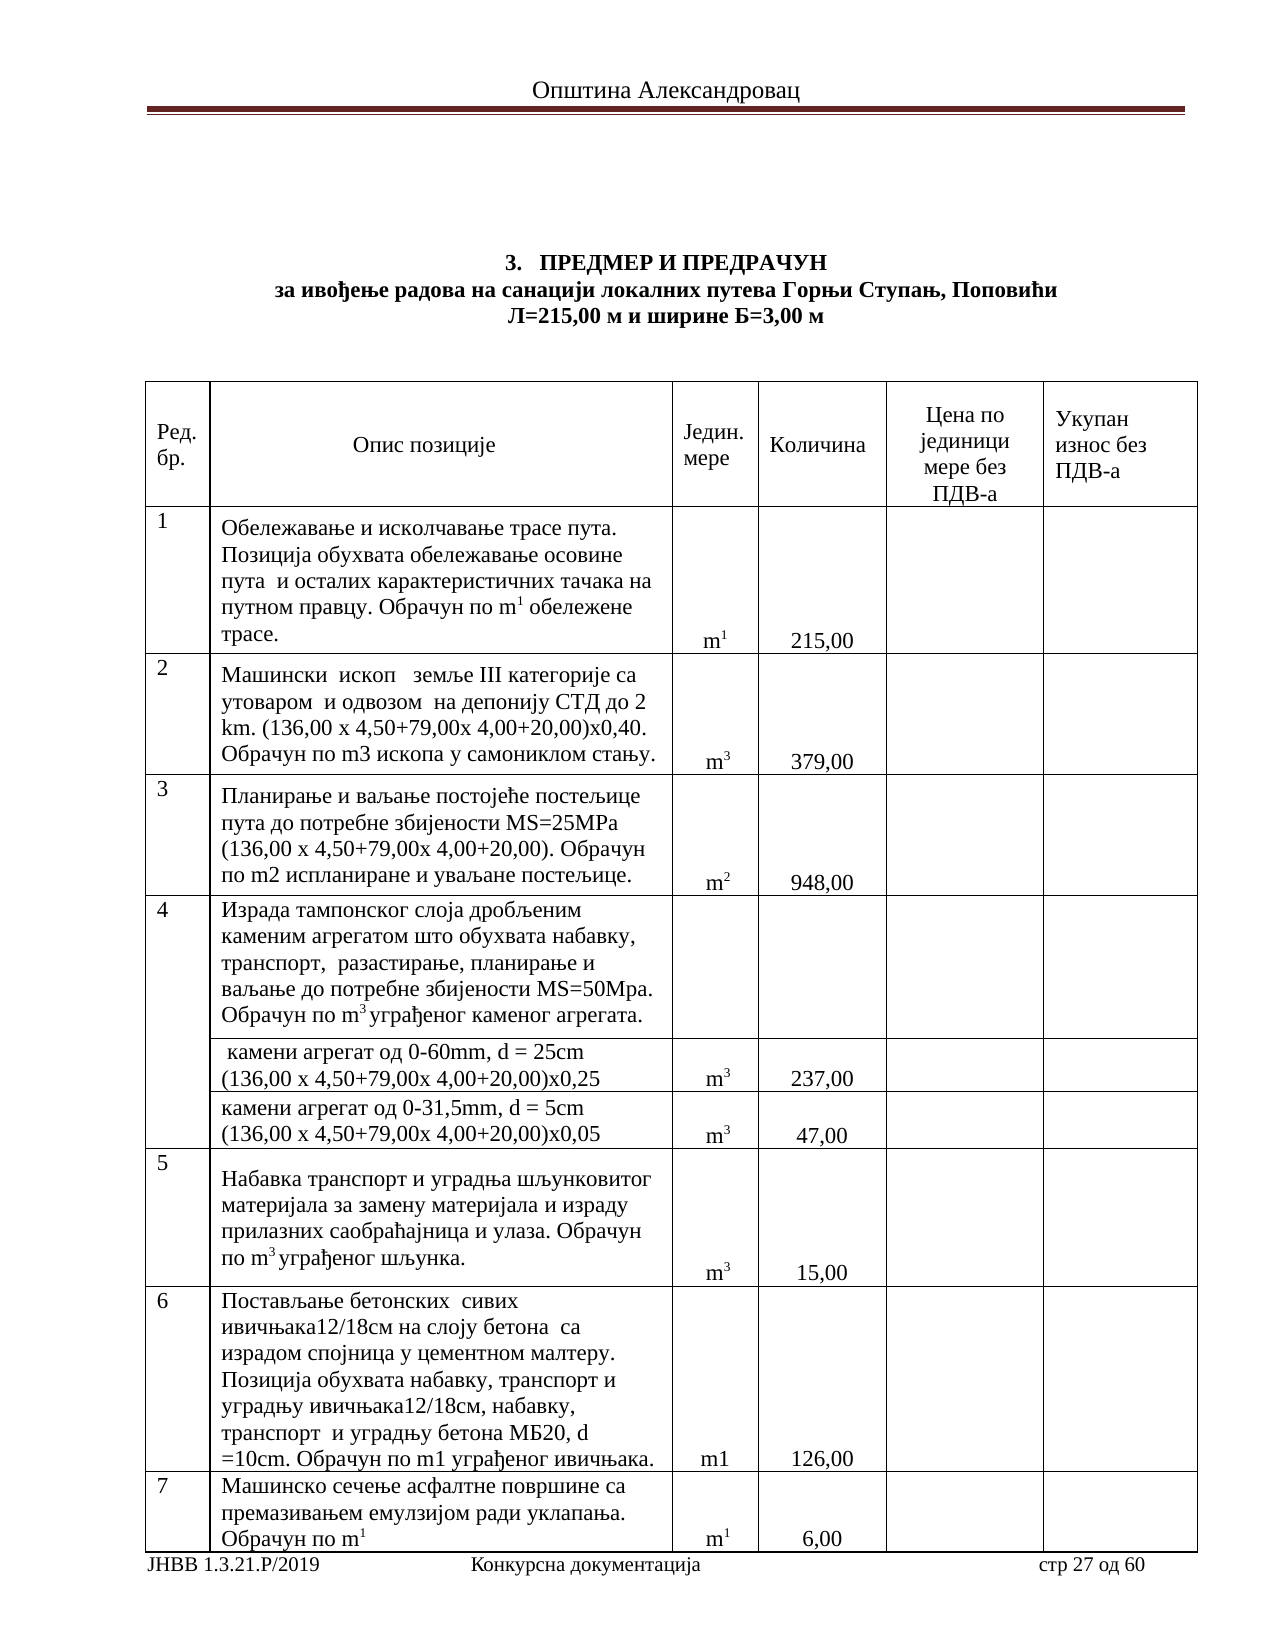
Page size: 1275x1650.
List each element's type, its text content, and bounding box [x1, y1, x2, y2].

table_cell [1044, 1149, 1197, 1286]
table_cell m3 [673, 1039, 758, 1091]
table_cell [1044, 1092, 1197, 1148]
table_header Опис позиције [211, 382, 672, 506]
table_cell [1044, 1472, 1197, 1551]
table_cell 948,00 [759, 775, 886, 895]
table_cell [887, 1092, 1043, 1148]
table_cell m1 [673, 1287, 758, 1471]
table_cell Набавка транспорт и уградња шљунковитог материјала за замену материјала и израду прилазних саобраћајница и улаза. Обрачун по m3 уграђеног шљунка. [211, 1149, 672, 1286]
table_cell [887, 1149, 1043, 1286]
table_cell [1044, 896, 1197, 1037]
table_cell [887, 507, 1043, 653]
table_cell Израда тампонског слоја дробљеним каменим агрегатом што обухвата набавку, транспорт, разастирање, планирање и ваљање до потребне збијености MS=50Mpa. Обрачун по m3 уграђеног каменог агрегата. [211, 896, 672, 1037]
table_cell Обележавање и исколчавање трасе пута. Позиција обухвата обележавање осовине пута и осталих карактеристичних тачака на путном правцу. Обрачун по m1 обележене трасе. [211, 507, 672, 653]
table_cell [1044, 1039, 1197, 1091]
table_cell m1 [673, 1472, 758, 1551]
table_cell [1044, 507, 1197, 653]
table_cell Планирање и ваљање постојеће постељице пута до потребне збијености MS=25MPa (136,00 х 4,50+79,00х 4,00+20,00). Обрачун по m2 испланиране и уваљане постељице. [211, 775, 672, 895]
table_cell [1044, 775, 1197, 895]
table_cell [887, 775, 1043, 895]
table_cell 215,00 [759, 507, 886, 653]
text 3. ПРЕДМЕР И ПРЕДРАЧУН за ивођење радова на санацији локалних путева Горњи Ступањ, Поповићи Л=215,00 м и ширине Б=3,00 м [147, 249, 1185, 328]
table_cell 47,00 [759, 1092, 886, 1148]
table_cell 4 [146, 896, 209, 1148]
table_cell 126,00 [759, 1287, 886, 1471]
table_cell [759, 896, 886, 1037]
table_cell m3 [673, 654, 758, 774]
table_cell Машинско сечење асфалтне површине са премазивањем емулзијом ради уклапања. Oбрачун по m1 [211, 1472, 672, 1551]
table_cell [1044, 1287, 1197, 1471]
table_cell 15,00 [759, 1149, 886, 1286]
table_cell m3 [673, 1149, 758, 1286]
table_cell [1044, 654, 1197, 774]
table_cell 2 [146, 654, 209, 774]
table_header Цена по јединици мере без ПДВ-а [887, 382, 1043, 506]
table_cell 7 [146, 1472, 209, 1551]
table_cell 1 [146, 507, 209, 653]
table_cell [887, 1039, 1043, 1091]
table_cell [887, 1472, 1043, 1551]
table_cell m1 [673, 507, 758, 653]
table_cell 237,00 [759, 1039, 886, 1091]
table_cell 379,00 [759, 654, 886, 774]
table_cell [887, 654, 1043, 774]
table_cell 6,00 [759, 1472, 886, 1551]
table_cell Постављање бетонских сивих ивичњака12/18см на слоју бетона са израдом спојница у цементном малтеру. Позиција обухвата набавку, транспорт и уградњу ивичњака12/18см, набавку, транспорт и уградњу бетона МБ20, d =10cm. Обрачун по m1 уграђеног ивичњака. [211, 1287, 672, 1471]
table_header Ред. бр. [146, 382, 209, 506]
table_cell m3 [673, 1092, 758, 1148]
table_header Количина [759, 382, 886, 506]
table_cell [887, 896, 1043, 1037]
table_header Једин. мере [673, 382, 758, 506]
table_cell 3 [146, 775, 209, 895]
table_cell камени агрегат од 0-60mm, d = 25cm (136,00 х 4,50+79,00х 4,00+20,00)х0,25 [211, 1039, 672, 1091]
table_cell [673, 896, 758, 1037]
table_header Укупан износ без ПДВ-а [1044, 382, 1197, 506]
table_cell 5 [146, 1149, 209, 1286]
table_cell камени агрегат од 0-31,5mm, d = 5cm (136,00 х 4,50+79,00х 4,00+20,00)х0,05 [211, 1092, 672, 1148]
table_cell [887, 1287, 1043, 1471]
table_cell Машински ископ земље III категорије са утоваром и одвозом на депонију СТД до 2 km. (136,00 х 4,50+79,00х 4,00+20,00)х0,40. Обрачун по m3 ископа у самониклом стању. [211, 654, 672, 774]
table_cell 6 [146, 1287, 209, 1471]
table_cell m2 [673, 775, 758, 895]
